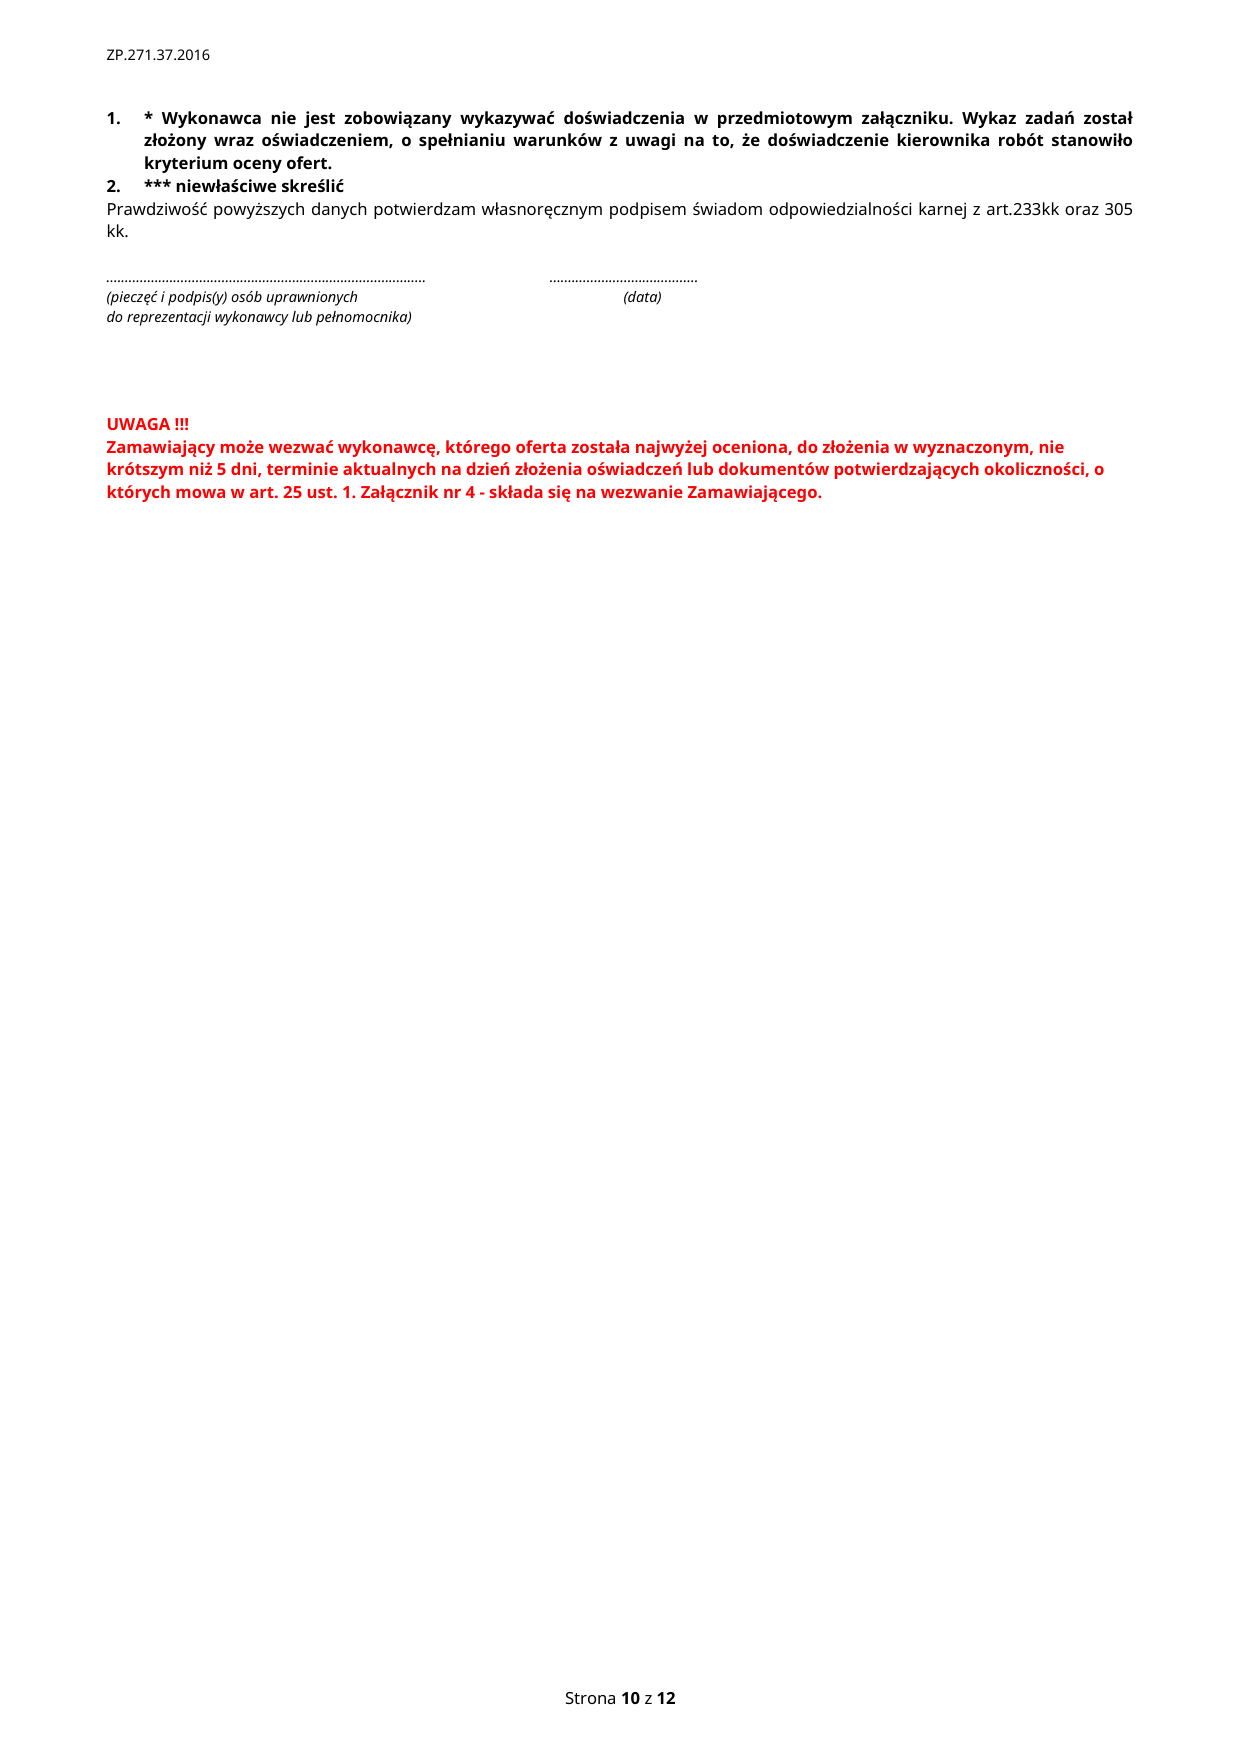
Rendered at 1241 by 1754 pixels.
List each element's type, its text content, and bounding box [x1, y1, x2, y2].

text (pieczęć i podpis(y) osób uprawnionych (data) do reprezentacji wykonawcy lub pełnomocnika) [106, 286, 1134, 326]
list *** niewłaściwe skreślić [106, 174, 1134, 197]
text Zamawiający może wezwać wykonawcę, którego oferta została najwyżej oceniona, do złożenia w wyznaczonym, nie krótszym niż 5 dni, terminie aktualnych na dzień złożenia oświadczeń lub dokumentów potwierdzających okoliczności, o których mowa w art. 25 ust. 1. Załącznik nr 4 - składa się na wezwanie Zamawiającego. [106, 435, 1134, 503]
text UWAGA !!! [106, 412, 1134, 435]
text ...................................................................................... ........................................ [106, 267, 1134, 286]
list * Wykonawca nie jest zobowiązany wykazywać doświadczenia w przedmiotowym załączniku. Wykaz zadań został złożony wraz oświadczeniem, o spełnianiu warunków z uwagi na to, że doświadczenie kierownika robót stanowiło kryterium oceny ofert. [106, 106, 1134, 174]
text Prawdziwość powyższych danych potwierdzam własnoręcznym podpisem świadom odpowiedzialności karnej z art.233kk oraz 305 kk. [106, 197, 1134, 243]
